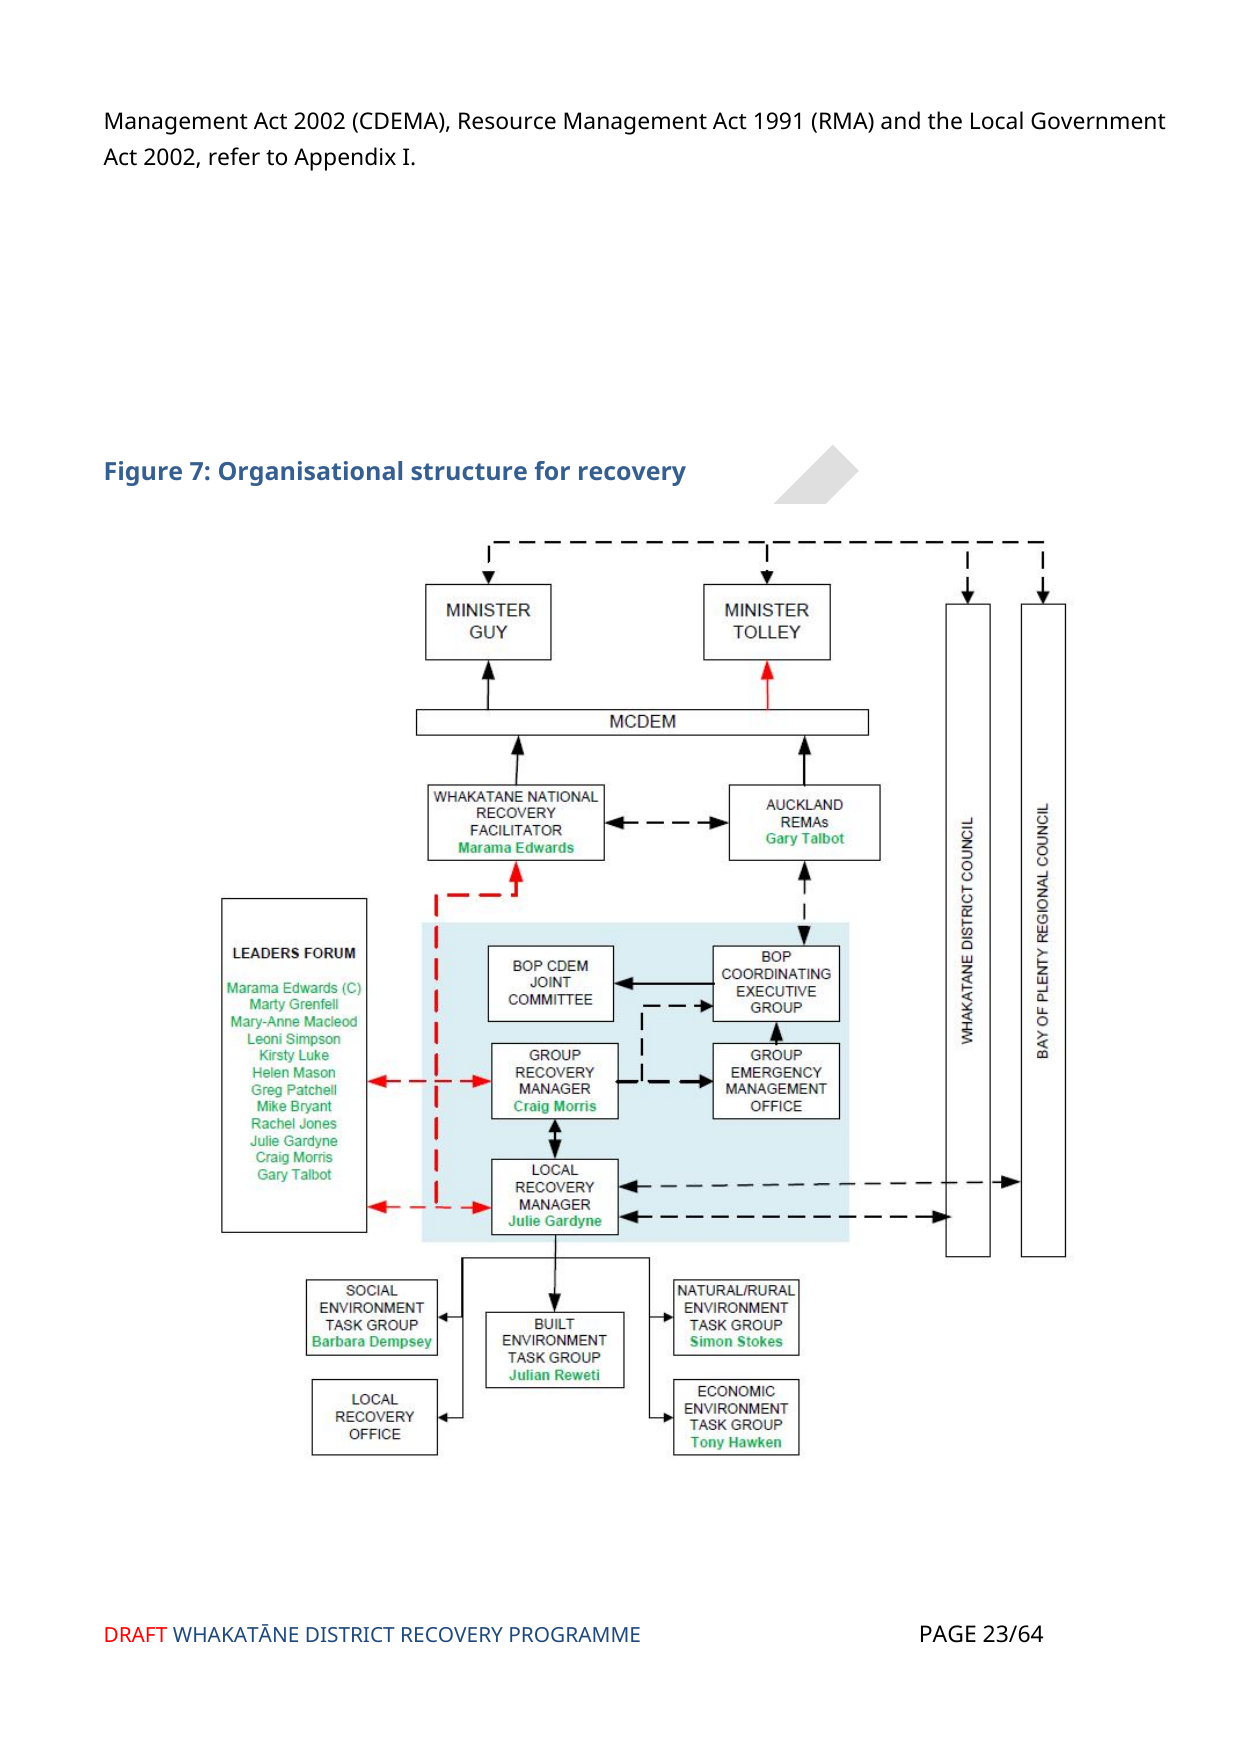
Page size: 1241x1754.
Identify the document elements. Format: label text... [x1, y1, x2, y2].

text Figure 7: Organisational structure for recovery [103, 453, 1181, 487]
picture [175, 504, 1109, 1488]
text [103, 105, 1181, 172]
